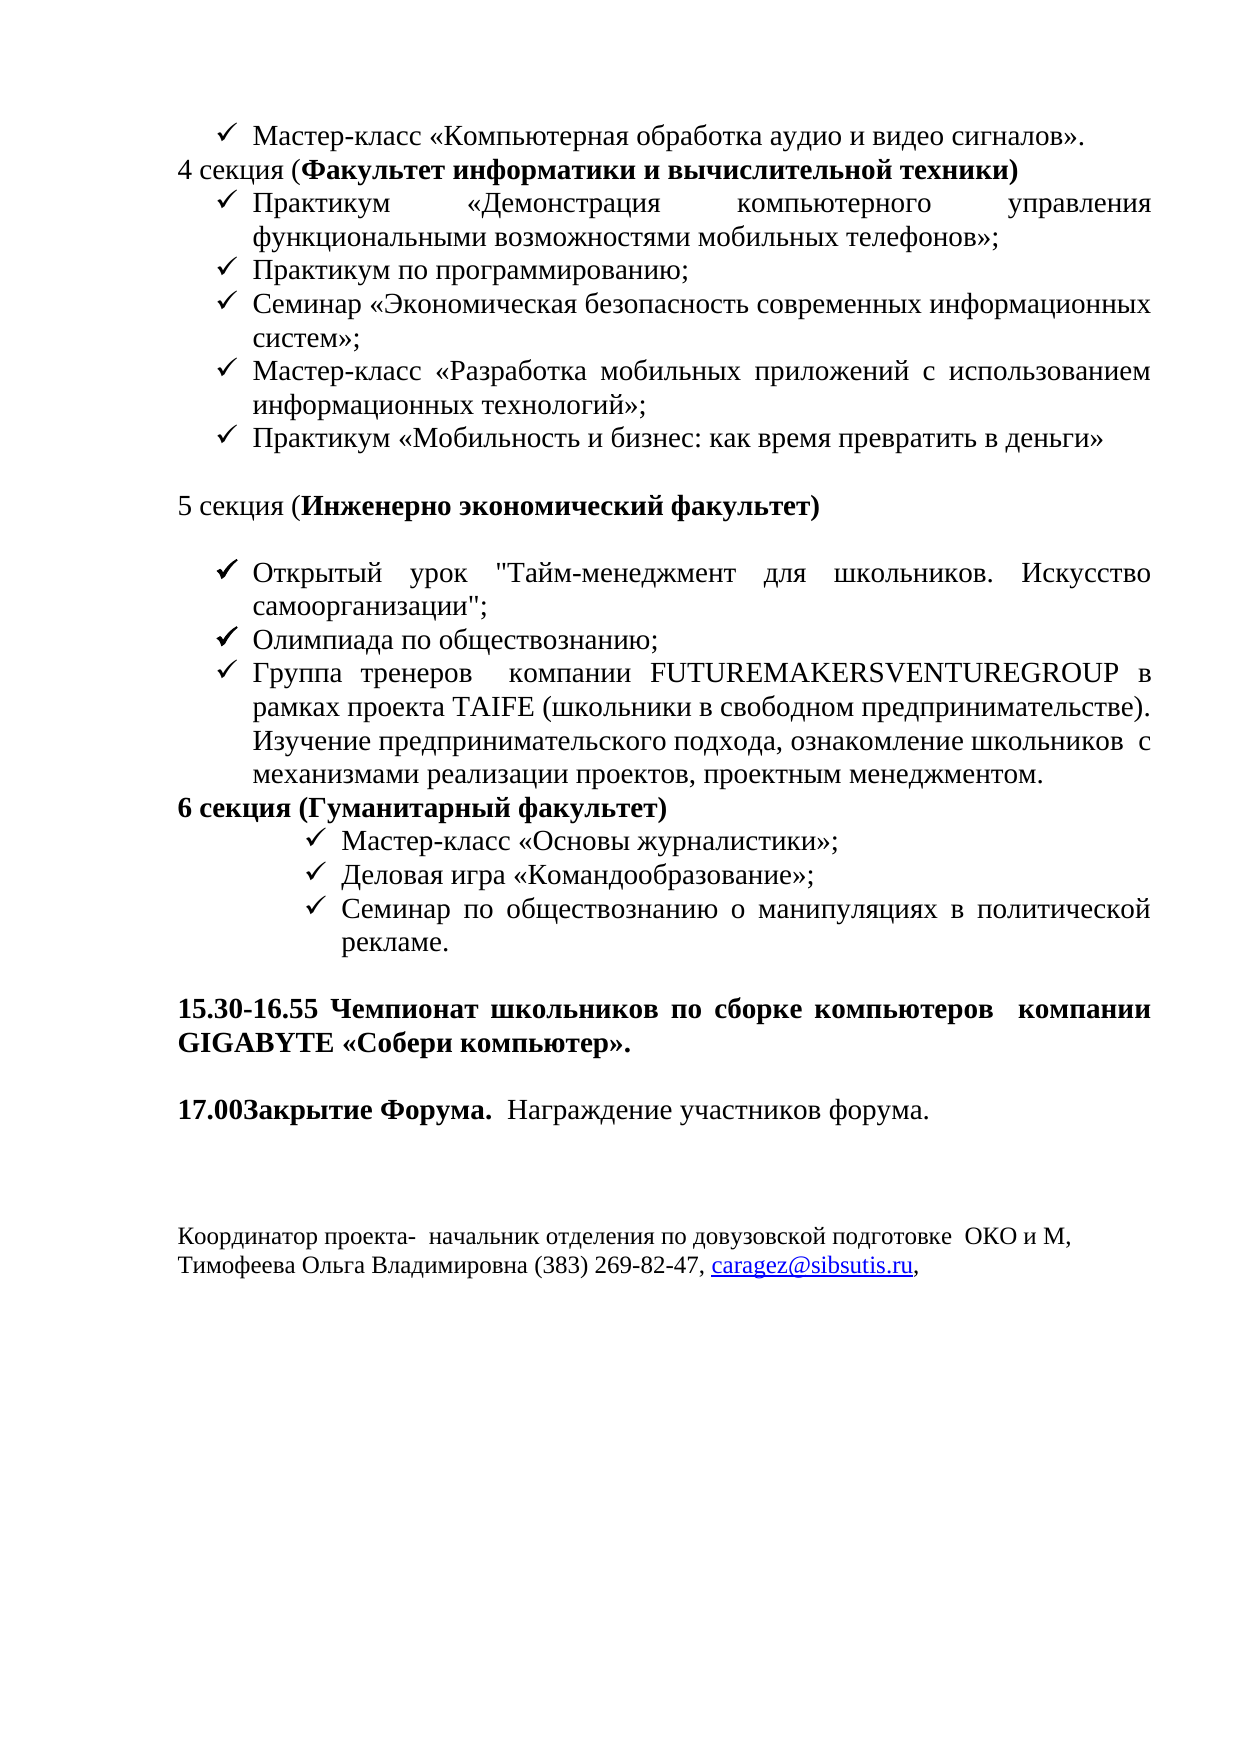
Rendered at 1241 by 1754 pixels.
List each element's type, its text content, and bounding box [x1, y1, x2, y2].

text 15.30-16.55 Чемпионат школьников по сборке компьютеров компании GIGABYTE «Собери компьютер». [177, 991, 1152, 1058]
list Мастер-класс «Основы журналистики»; [304, 823, 1152, 857]
text 5 секция (Инженерно экономический факультет) [177, 488, 1152, 521]
text 4 секция (Факультет информатики и вычислительной техники) [177, 152, 1152, 185]
list Практикум «Демонстрация компьютерного управления функциональными возможностями мобильных телефонов»; [215, 185, 1152, 252]
list Практикум «Мобильность и бизнес: как время превратить в деньги» [215, 421, 1152, 454]
list Мастер-класс «Компьютерная обработка аудио и видео сигналов». [215, 118, 1152, 152]
list Изучение предпринимательского подхода, ознакомление школьников с механизмами реализации проектов, проектным менеджментом. [252, 723, 1152, 790]
list Группа тренеров компании FUTUREMAKERSVENTUREGROUP в рамках проекта TAIFE (школьники в свободном предпринимательстве). [215, 656, 1152, 723]
list Мастер-класс «Разработка мобильных приложений с использованием информационных технологий»; [215, 353, 1152, 421]
list Семинар «Экономическая безопасность современных информационных систем»; [215, 286, 1152, 353]
text Координатор проекта- начальник отделения по довузовской подготовке ОКО и М, Тимофеева Ольга Владимировна (383) 269-82-47, caragez@sibsutis.ru, [177, 1221, 1152, 1279]
list Олимпиада по обществознанию; [215, 622, 1152, 656]
list Семинар по обществознанию о манипуляциях в политической рекламе. [304, 891, 1152, 958]
list Открытый урок "Тайм-менеджмент для школьников. Искусство самоорганизации"; [215, 555, 1152, 622]
text 17.00Закрытие Форума. Награждение участников форума. [177, 1092, 1152, 1126]
text 6 секция (Гуманитарный факультет) [177, 790, 1152, 823]
list Практикум по программированию; [215, 252, 1152, 286]
list Деловая игра «Командообразование»; [304, 857, 1152, 891]
